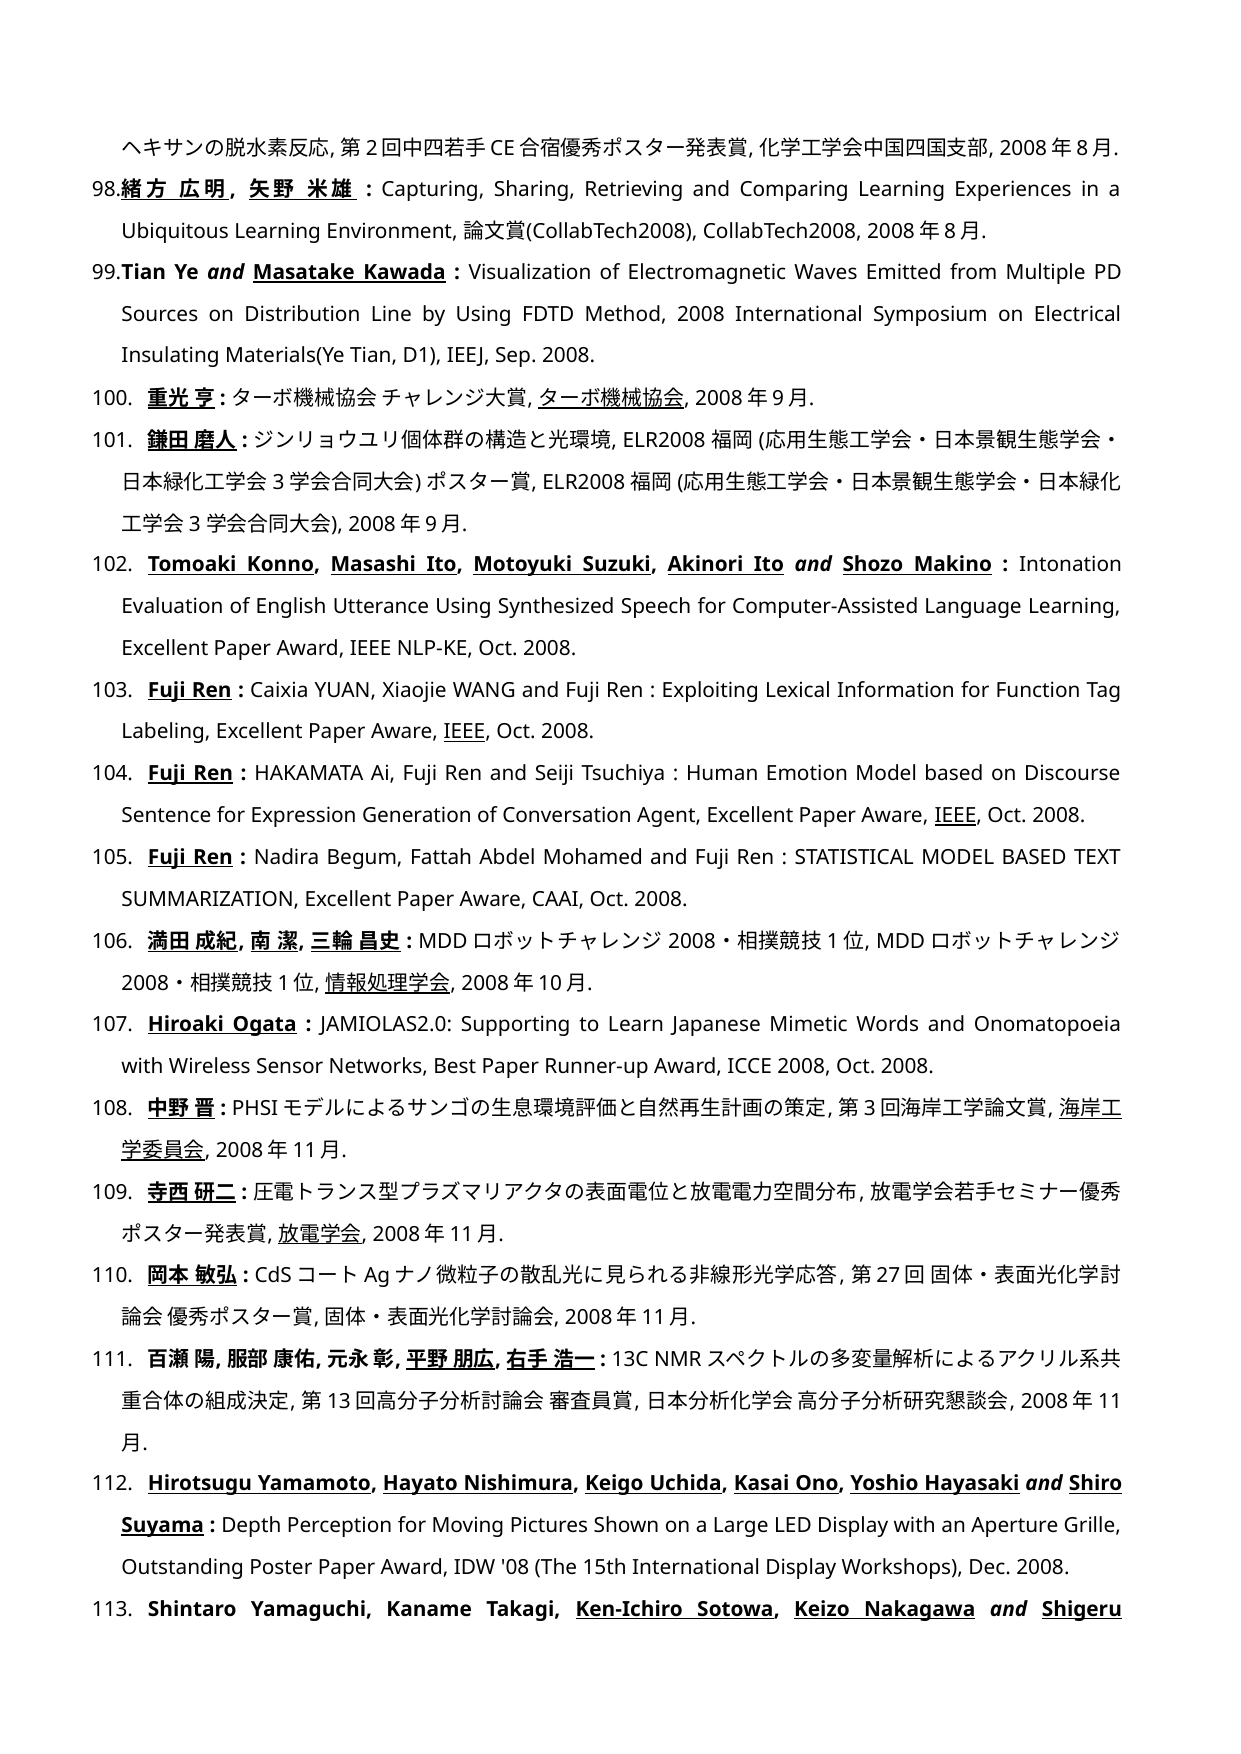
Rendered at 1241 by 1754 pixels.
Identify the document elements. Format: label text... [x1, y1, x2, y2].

list Fuji Ren : Caixia YUAN, Xiaojie WANG and Fuji Ren : Exploiting Lexical Information for Function Tag Labeling, Excellent Paper Aware, IEEE, Oct. 2008. [92, 668, 1122, 752]
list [92, 1587, 1122, 1629]
list 満田 成紀, 南 潔, 三輪 昌史 : MDDロボットチャレンジ2008・相撲競技1位, MDDロボットチャレンジ2008・相撲競技1位, 情報処理学会, 2008年10月. [92, 919, 1122, 1002]
list Hiroaki Ogata : JAMIOLAS2.0: Supporting to Learn Japanese Mimetic Words and Onomatopoeia with Wireless Sensor Networks, Best Paper Runner-up Award, ICCE 2008, Oct. 2008. [92, 1002, 1122, 1086]
list 重光 亨 : ターボ機械協会 チャレンジ大賞, ターボ機械協会, 2008年9月. [92, 376, 1122, 417]
list Fuji Ren : Nadira Begum, Fattah Abdel Mohamed and Fuji Ren : STATISTICAL MODEL BASED TEXT SUMMARIZATION, Excellent Paper Aware, CAAI, Oct. 2008. [92, 835, 1122, 919]
list Hirotsugu Yamamoto, Hayato Nishimura, Keigo Uchida, Kasai Ono, Yoshio Hayasaki and Shiro Suyama : Depth Perception for Moving Pictures Shown on a Large LED Display with an Aperture Grille, Outstanding Poster Paper Award, IDW '08 (The 15th International Display Workshops), Dec. 2008. [92, 1462, 1122, 1587]
list Tomoaki Konno, Masashi Ito, Motoyuki Suzuki, Akinori Ito and Shozo Makino : Intonation Evaluation of English Utterance Using Synthesized Speech for Computer-Assisted Language Learning, Excellent Paper Award, IEEE NLP-KE, Oct. 2008. [92, 543, 1122, 668]
list 中野 晋 : PHSIモデルによるサンゴの生息環境評価と自然再生計画の策定, 第3回海岸工学論文賞, 海岸工学委員会, 2008年11月. [92, 1086, 1122, 1169]
list 鎌田 磨人 : ジンリョウユリ個体群の構造と光環境, ELR2008 福岡 (応用生態工学会・日本景観生態学会・日本緑化工学会 3 学会合同大会) ポスター賞, ELR2008 福岡 (応用生態工学会・日本景観生態学会・日本緑化工学会 3 学会合同大会), 2008年9月. [92, 417, 1122, 543]
list Tian Ye and Masatake Kawada : Visualization of Electromagnetic Waves Emitted from Multiple PD Sources on Distribution Line by Using FDTD Method, 2008 International Symposium on Electrical Insulating Materials(Ye Tian, D1), IEEJ, Sep. 2008. [92, 250, 1122, 376]
list 寺西 研二 : 圧電トランス型プラズマリアクタの表面電位と放電電力空間分布, 放電学会若手セミナー優秀ポスター発表賞, 放電学会, 2008年11月. [92, 1169, 1122, 1253]
list 百瀬 陽, 服部 康佑, 元永 彰, 平野 朋広, 右手 浩一 : 13C NMRスペクトルの多変量解析によるアクリル系共重合体の組成決定, 第13回高分子分析討論会 審査員賞, 日本分析化学会 高分子分析研究懇談会, 2008年11月. [92, 1336, 1122, 1462]
list 岡本 敏弘 : CdSコートAgナノ微粒子の散乱光に見られる非線形光学応答, 第27回 固体・表面光化学討論会 優秀ポスター賞, 固体・表面光化学討論会, 2008年11月. [92, 1253, 1122, 1336]
list 緒方 広明, 矢野 米雄 : Capturing, Sharing, Retrieving and Comparing Learning Experiences in a Ubiquitous Learning Environment, 論文賞(CollabTech2008), CollabTech2008, 2008年8月. [92, 167, 1122, 250]
list Fuji Ren : HAKAMATA Ai, Fuji Ren and Seiji Tsuchiya : Human Emotion Model based on Discourse Sentence for Expression Generation of Conversation Agent, Excellent Paper Aware, IEEE, Oct. 2008. [92, 752, 1122, 835]
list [92, 125, 1122, 167]
